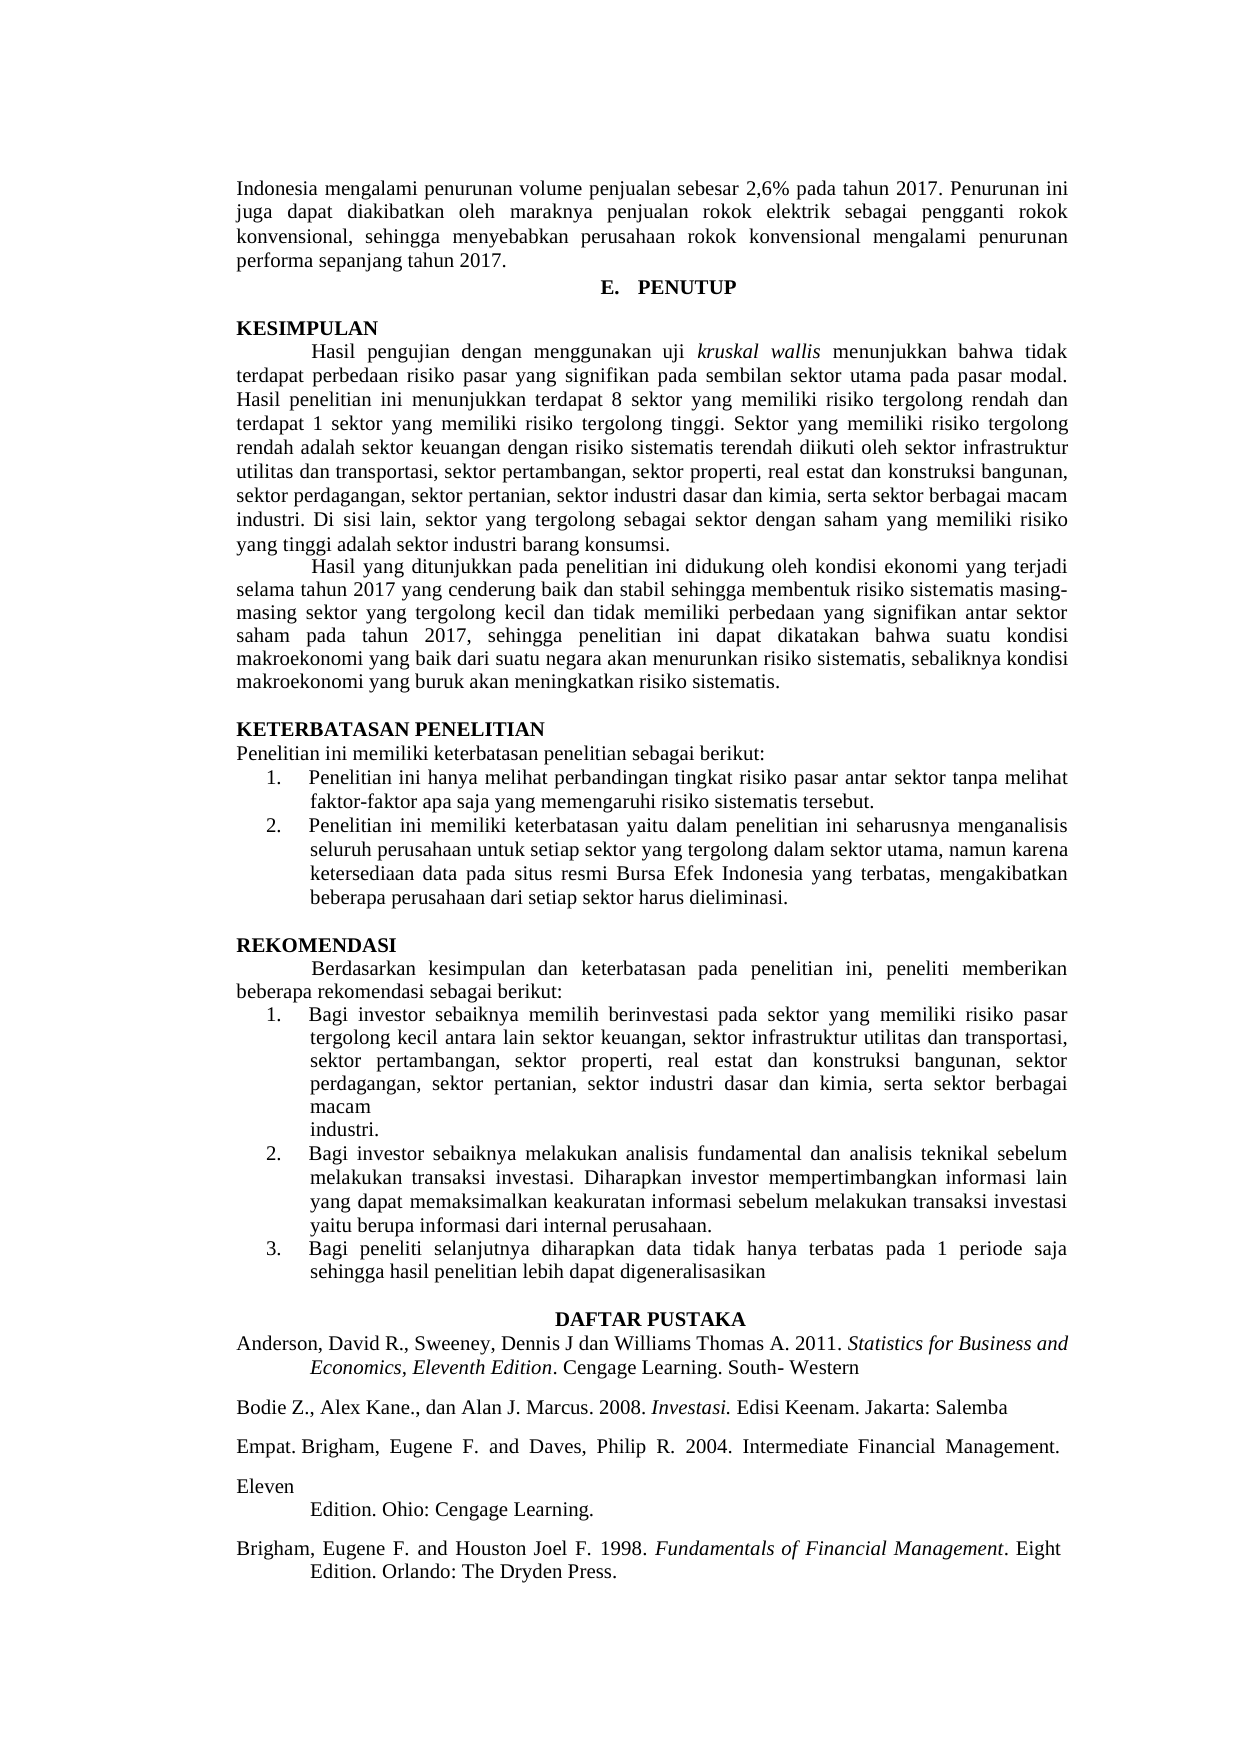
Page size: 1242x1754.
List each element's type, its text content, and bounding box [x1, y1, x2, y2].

text Hasil yang ditunjukkan pada penelitian ini didukung oleh kondisi ekonomi yang terjadi selama tahun 2017 yang cenderung baik dan stabil sehingga membentuk risiko sistematis masing- masing sektor yang tergolong kecil dan tidak memiliki perbedaan yang signifikan antar sektor saham pada tahun 2017, sehingga penelitian ini dapat dikatakan bahwa suatu kondisi makroekonomi yang baik dari suatu negara akan menurunkan risiko sistematis, sebaliknya kondisi makroekonomi yang buruk akan meningkatkan risiko sistematis. [236, 556, 1068, 693]
text KESIMPULAN [236, 316, 382, 338]
text Indonesia mengalami penurunan volume penjualan sebesar 2,6% pada tahun 2017. Penurunan ini juga dapat diakibatkan oleh maraknya penjualan rokok elektrik sebagai pengganti rokok konvensional, sehingga menyebabkan perusahaan rokok konvensional mengalami penurunan performa sepanjang tahun 2017. [236, 175, 1068, 272]
text Economics, Eleventh Edition. Cengage Learning. South- Western [310, 1355, 1077, 1379]
text Berdasarkan kesimpulan dan keterbatasan pada penelitian ini, peneliti memberikan beberapa rekomendasi sebagai berikut: [236, 957, 1067, 1003]
text Anderson, David R., Sweeney, Dennis J dan Williams Thomas A. 2011. Statistics for Business and [236, 1331, 1077, 1355]
text 2. Bagi investor sebaiknya melakukan analisis fundamental dan analisis teknikal sebelum melakukan transaksi investasi. Diharapkan investor mempertimbangkan informasi lain yang dapat memaksimalkan keakuratan informasi sebelum melakukan transaksi investasi yaitu berupa informasi dari internal perusahaan. [266, 1141, 1067, 1237]
text 2. Penelitian ini memiliki keterbatasan yaitu dalam penelitian ini seharusnya menganalisis seluruh perusahaan untuk setiap sektor yang tergolong dalam sektor utama, namun karena ketersediaan data pada situs resmi Bursa Efek Indonesia yang terbatas, mengakibatkan beberapa perusahaan dari setiap sektor harus dieliminasi. [266, 813, 1068, 909]
text 3. Bagi peneliti selanjutnya diharapkan data tidak hanya terbatas pada 1 periode saja sehingga hasil penelitian lebih dapat digeneralisasikan [266, 1237, 1068, 1283]
text Brigham, Eugene F. and Houston Joel F. 1998. Fundamentals of Financial Management. Eight [236, 1535, 1077, 1559]
text 1. Penelitian ini hanya melihat perbandingan tingkat risiko pasar antar sektor tanpa melihat faktor-faktor apa saja yang memengaruhi risiko sistematis tersebut. [266, 765, 1068, 813]
text Penelitian ini memiliki keterbatasan penelitian sebagai berikut: [236, 741, 1077, 765]
text 1. Bagi investor sebaiknya memilih berinvestasi pada sektor yang memiliki risiko pasar tergolong kecil antara lain sektor keuangan, sektor infrastruktur utilitas dan transportasi, sektor pertambangan, sektor properti, real estat dan konstruksi bangunan, sektor perdagangan, sektor pertanian, sektor industri dasar dan kimia, serta sektor berbagai macam [266, 1003, 1068, 1118]
text DAFTAR PUSTAKA [550, 1307, 750, 1331]
text Edition. Ohio: Cengage Learning. [310, 1501, 1077, 1520]
text Hasil pengujian dengan menggunakan uji kruskal wallis menunjukkan bahwa tidak terdapat perbedaan risiko pasar yang signifikan pada sembilan sektor utama pada pasar modal. Hasil penelitian ini menunjukkan terdapat 8 sektor yang memiliki risiko tergolong rendah dan terdapat 1 sektor yang memiliki risiko tergolong tinggi. Sektor yang memiliki risiko tergolong rendah adalah sektor keuangan dengan risiko sistematis terendah diikuti oleh sektor infrastruktur utilitas dan transportasi, sektor pertambangan, sektor properti, real estat dan konstruksi bangunan, sektor perdagangan, sektor pertanian, sektor industri dasar dan kimia, serta sektor berbagai macam industri. Di sisi lain, sektor yang tergolong sebagai sektor dengan saham yang memiliki risiko yang tinggi adalah sektor industri barang konsumsi. [236, 339, 1068, 556]
text Bodie Z., Alex Kane., dan Alan J. Marcus. 2008. Investasi. Edisi Keenam. Jakarta: Salemba Empat. Brigham, Eugene F. and Daves, Philip R. 2004. Intermediate Financial Management. Eleven [236, 1382, 1068, 1501]
text Edition. Orlando: The Dryden Press. [310, 1559, 1077, 1583]
text REKOMENDASI [236, 933, 1077, 957]
text industri. [310, 1118, 1077, 1141]
text E. PENUTUP [600, 275, 1077, 299]
text KETERBATASAN PENELITIAN [236, 717, 1077, 741]
